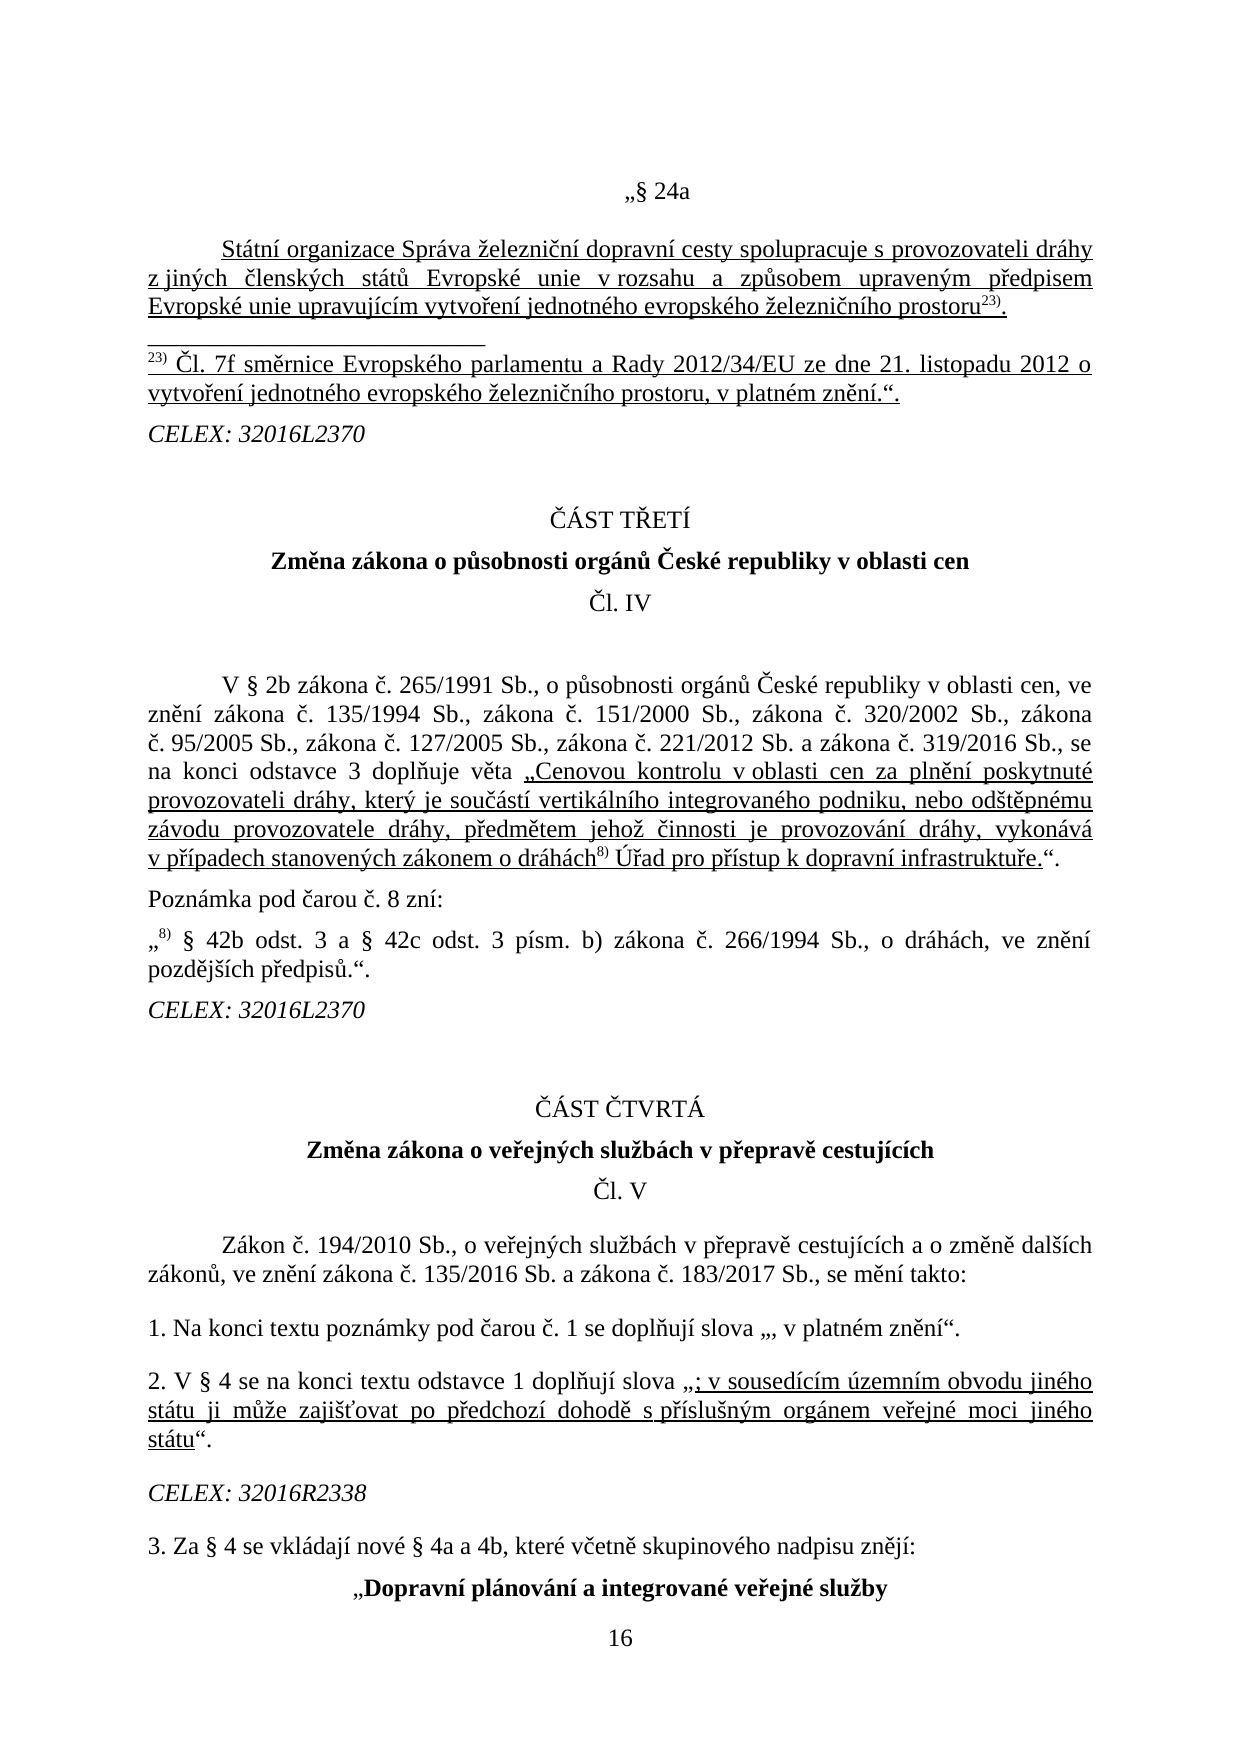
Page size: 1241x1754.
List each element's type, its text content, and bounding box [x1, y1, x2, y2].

text 1. Na konci textu poznámky pod čarou č. 1 se doplňují slova „, v platném znění“. [148, 1313, 1093, 1341]
text Poznámka pod čarou č. 8 zní: [148, 884, 1093, 913]
text Státní organizace Správa železniční dopravní cesty spolupracuje s provozovateli dráhy z jiných členských států Evropské unie v rozsahu a způsobem upraveným předpisem Evropské unie upravujícím vytvoření jednotného evropského železničního prostoru23). [148, 234, 1093, 288]
text „8) § 42b odst. 3 a § 42c odst. 3 písm. b) zákona č. 266/1994 Sb., o dráhách, ve znění pozdějších předpisů.“. [148, 925, 1093, 983]
text 23) Čl. 7f směrnice Evropského parlamentu a Rady 2012/34/EU ze dne 21. listopadu 2012 o vytvoření jednotného evropského železničního prostoru, v platném znění.“. [148, 349, 1093, 406]
text Čl. V [148, 1176, 1093, 1205]
text CELEX: 32016L2370 [148, 995, 1093, 1024]
text ČÁST ČTVRTÁ [148, 1094, 1093, 1123]
text Změna zákona o působnosti orgánů České republiky v oblasti cen [148, 546, 1093, 575]
text Čl. IV [148, 588, 1093, 616]
text 3. Za § 4 se vkládají nové § 4a a 4b, které včetně skupinového nadpisu znějí: [148, 1531, 1093, 1560]
text Zákon č. 194/2010 Sb., o veřejných službách v přepravě cestujících a o změně dalších zákonů, ve znění zákona č. 135/2016 Sb. a zákona č. 183/2017 Sb., se mění takto: [148, 1230, 1093, 1288]
text ČÁST TŘETÍ [148, 505, 1093, 534]
text CELEX: 32016R2338 [148, 1478, 1093, 1506]
text 2. V § 4 se na konci textu odstavce 1 doplňují slova „; v sousedícím územním obvodu jiného státu ji může zajišťovat po předchozí dohodě s příslušným orgánem veřejné moci jiného státu“. [148, 1366, 1093, 1420]
text ___________________________ [148, 320, 1093, 349]
text Změna zákona o veřejných službách v přepravě cestujících [148, 1135, 1093, 1164]
text „§ 24a [221, 176, 1093, 205]
text CELEX: 32016L2370 [148, 419, 1093, 448]
text „Dopravní plánování a integrované veřejné služby [148, 1573, 1093, 1601]
text V § 2b zákona č. 265/1991 Sb., o působnosti orgánů České republiky v oblasti cen, ve znění zákona č. 135/1994 Sb., zákona č. 151/2000 Sb., zákona č. 320/2002 Sb., zákona č. 95/2005 Sb., zákona č. 127/2005 Sb., zákona č. 221/2012 Sb. a zákona č. 319/2016 Sb., se na konci odstavce 3 doplňuje věta „Cenovou kontrolu v oblasti cen za plnění poskytnuté provozovateli dráhy, který je součástí vertikálního integrovaného podniku, nebo odštěpnému závodu provozovatele dráhy, předmětem jehož činnosti je provozování dráhy, vykonává v případech stanovených zákonem o dráhách8) Úřad pro přístup k dopravní infrastruktuře.“. [148, 670, 1093, 810]
text Státní organizace Správa železniční dopravní cesty spolupracuje s provozovateli dráhy z jiných členských států Evropské unie v rozsahu a způsobem upraveným předpisem Evropské unie upravujícím vytvoření jednotného evropského železničního prostoru23). [148, 289, 1093, 320]
text 2. V § 4 se na konci textu odstavce 1 doplňují slova „; v sousedícím územním obvodu jiného státu ji může zajišťovat po předchozí dohodě s příslušným orgánem veřejné moci jiného státu“. [148, 1421, 1093, 1453]
